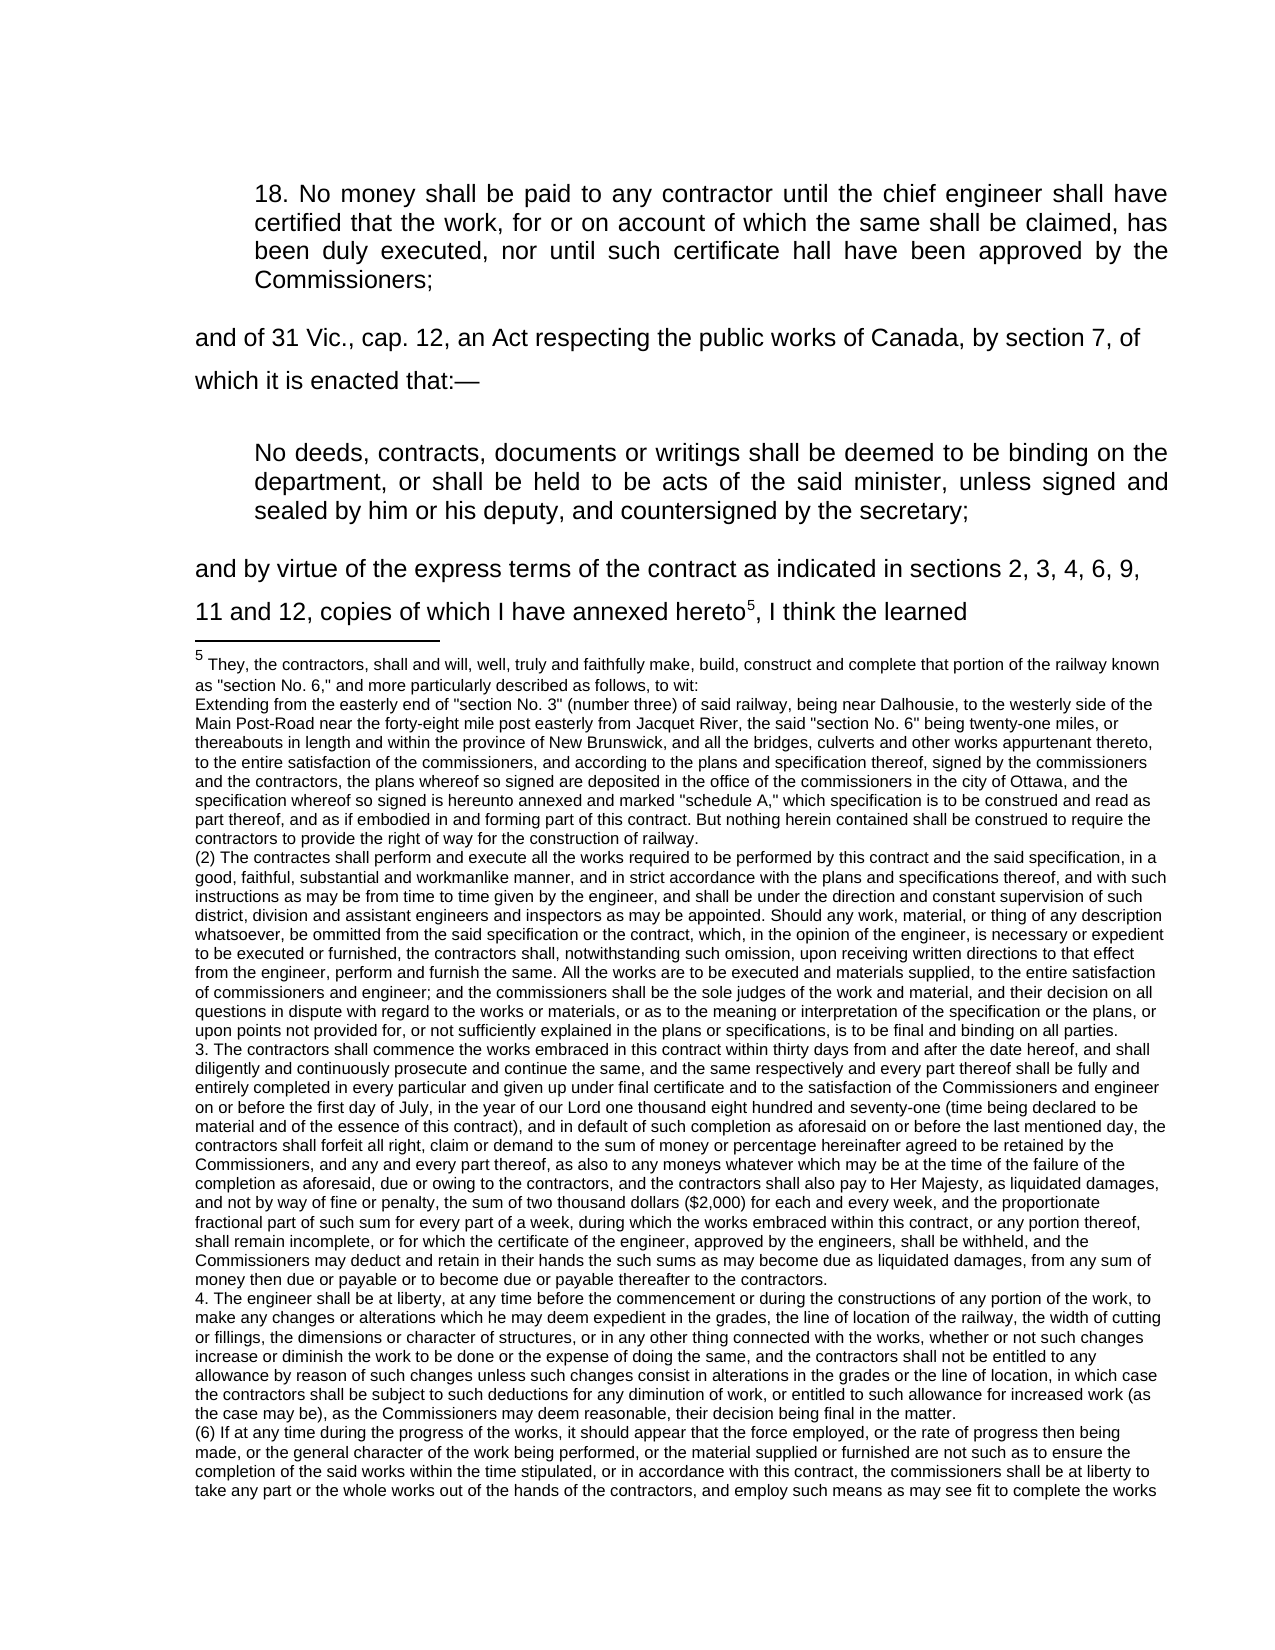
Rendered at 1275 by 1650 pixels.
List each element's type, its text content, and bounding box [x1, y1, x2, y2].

text 18. No money shall be paid to any contractor until the chief engineer shall have certified that the work, for or on account of which the same shall be claimed, has been duly executed, nor until such certificate hall have been approved by the Commissioners; [254, 179, 1170, 294]
text and by virtue of the express terms of the contract as indicated in sections 2, 3, 4, 6, 9, 11 and 12, copies of which I have annexed hereto, I think the learned [195, 554, 1170, 626]
text and of 31 Vic., cap. 12, an Act respecting the public works of Canada, by section 7, of which it is enacted that:— [195, 323, 1170, 395]
text No deeds, contracts, documents or writings shall be deemed to be binding on the department, or shall be held to be acts of the said minister, unless signed and sealed by him or his deputy, and countersigned by the secretary; [254, 438, 1170, 524]
